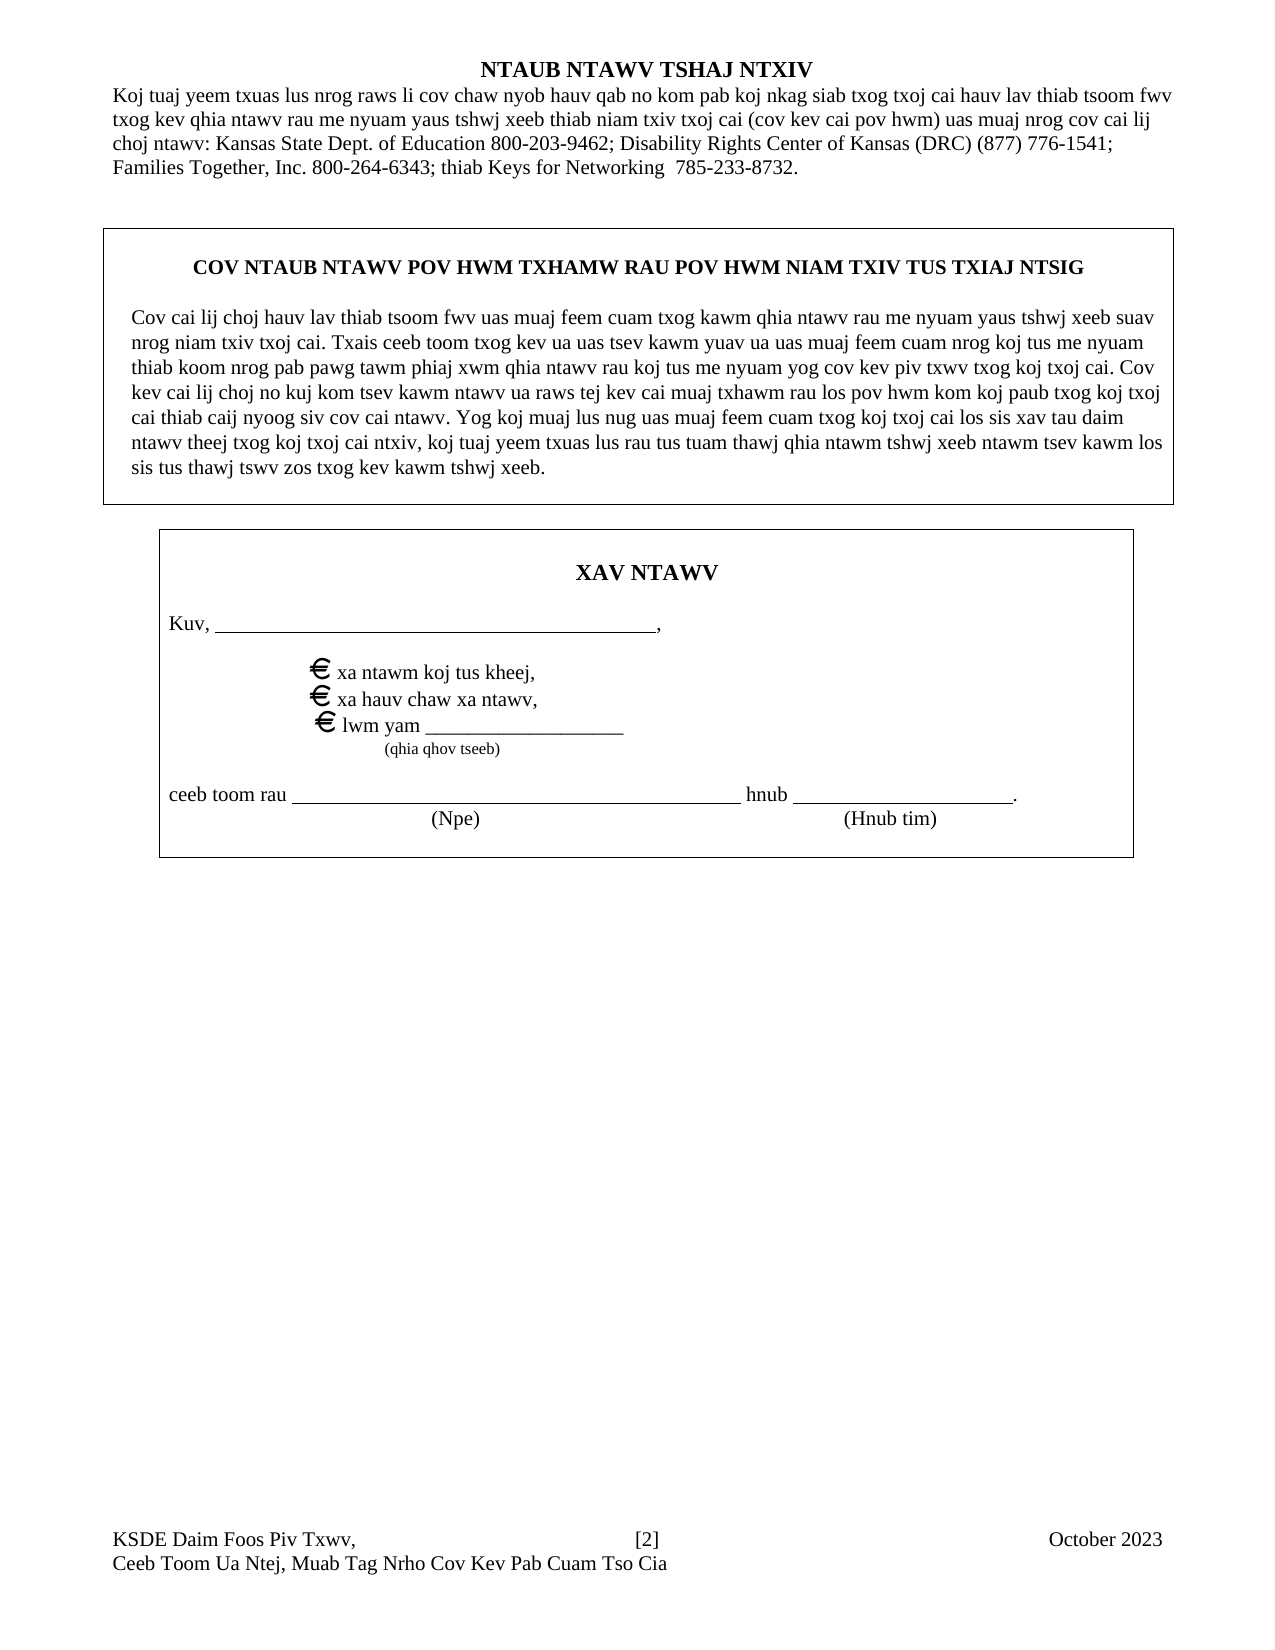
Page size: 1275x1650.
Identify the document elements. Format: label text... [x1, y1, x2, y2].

text xa ntawm koj tus kheej, [160, 656, 1133, 683]
text COV NTAUB NTAWV POV HWM TXHAMW RAU POV HWM NIAM TXIV TUS TXIAJ NTSIG [104, 229, 1173, 278]
text xa hauv chaw xa ntawv, [160, 683, 1133, 709]
text XAV NTAWV [160, 555, 1133, 585]
text Koj tuaj yeem txuas lus nrog raws li cov chaw nyob hauv qab no kom pab koj nkag siab txog txoj cai hauv lav thiab tsoom fwv txog kev qhia ntawv rau me nyuam yaus tshwj xeeb thiab niam txiv txoj cai (cov kev cai pov hwm) uas muaj nrog cov cai lij choj ntawv: Kansas State Dept. of Education 800-203-9462; Disability Rights Center of Kansas (DRC) (877) 776-1541; Families Together, Inc. 800-264-6343; thiab Keys for Networking 785-233-8732. [112, 83, 1181, 179]
text (qhia qhov tseeb) [160, 736, 1133, 758]
text NTAUB NTAWV TSHAJ NTXIV [112, 56, 1181, 83]
text Cov cai lij choj hauv lav thiab tsoom fwv uas muaj feem cuam txog kawm qhia ntawv rau me nyuam yaus tshwj xeeb suav nrog niam txiv txoj cai. Txais ceeb toom txog kev ua uas tsev kawm yuav ua uas muaj feem cuam nrog koj tus me nyuam thiab koom nrog pab pawg tawm phiaj xwm qhia ntawv rau koj tus me nyuam yog cov kev piv txwv txog koj txoj cai. Cov kev cai lij choj no kuj kom tsev kawm ntawv ua raws tej kev cai muaj txhawm rau los pov hwm kom koj paub txog koj txoj cai thiab caij nyoog siv cov cai ntawv. Yog koj muaj lus nug uas muaj feem cuam txog koj txoj cai los sis xav tau daim ntawv theej txog koj txoj cai ntxiv, koj tuaj yeem txuas lus rau tus tuam thawj qhia ntawm tshwj xeeb ntawm tsev kawm los sis tus thawj tswv zos txog kev kawm tshwj xeeb. [104, 278, 1173, 504]
text lwm yam ___________________ [160, 709, 1133, 736]
text ceeb toom rau hnub . [160, 779, 1133, 803]
text Kuv, , [160, 608, 1133, 635]
text (Npe) (Hnub tim) [160, 803, 1133, 830]
